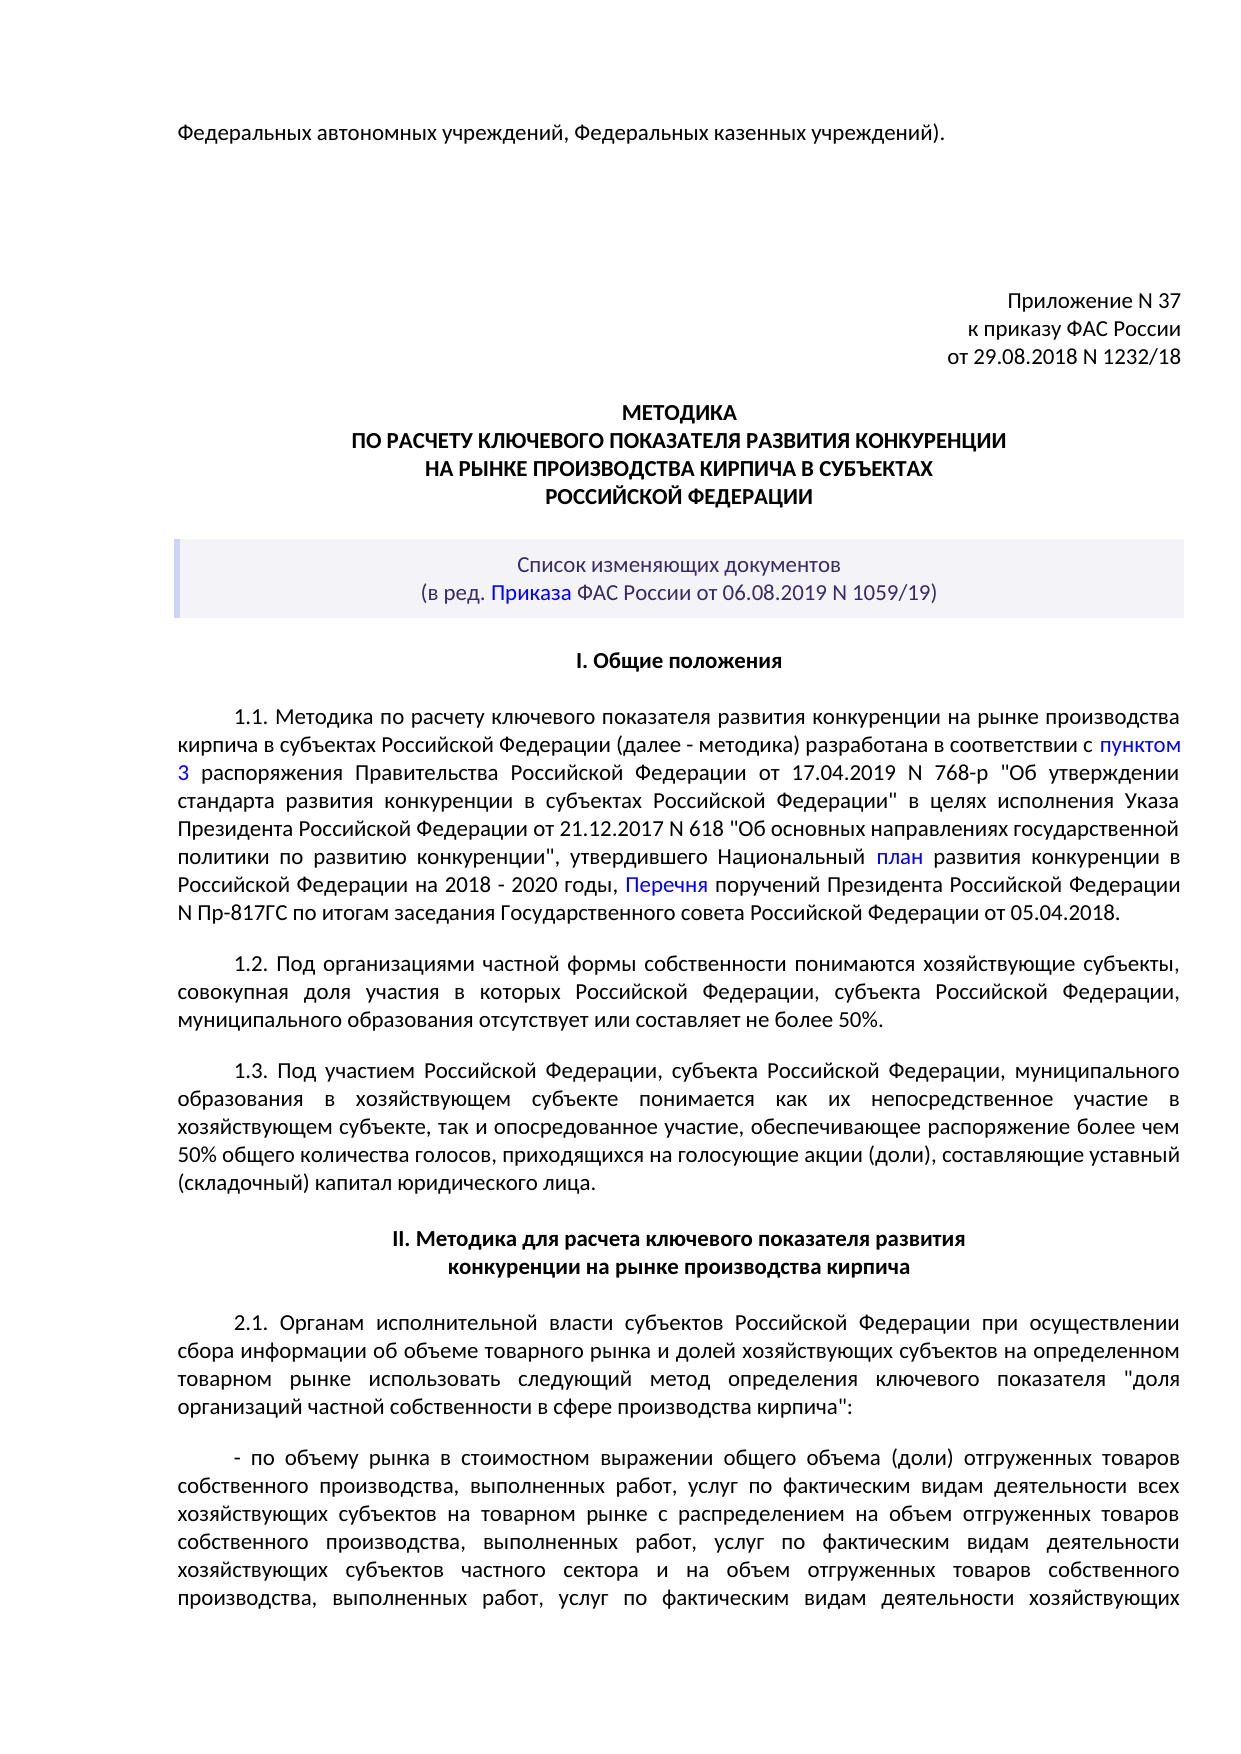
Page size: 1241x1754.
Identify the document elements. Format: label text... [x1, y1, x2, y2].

text Приложение N 37 [177, 286, 1181, 314]
text 1.3. Под участием Российской Федерации, субъекта Российской Федерации, муниципального образования в хозяйствующем субъекте понимается как их непосредственное участие в хозяйствующем субъекте, так и опосредованное участие, обеспечивающее распоряжение более чем 50% общего количества голосов, приходящихся на голосующие акции (доли), составляющие уставный (складочный) капитал юридического лица. [177, 1056, 1181, 1196]
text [177, 118, 1181, 146]
text 1.1. Методика по расчету ключевого показателя развития конкуренции на рынке производства кирпича в субъектах Российской Федерации (далее - методика) разработана в соответствии с пунктом 3 распоряжения Правительства Российской Федерации от 17.04.2019 N 768-р "Об утверждении стандарта развития конкуренции в субъектах Российской Федерации" в целях исполнения Указа Президента Российской Федерации от 21.12.2017 N 618 "Об основных направлениях государственной политики по развитию конкуренции", утвердившего Национальный план развития конкуренции в Российской Федерации на 2018 - 2020 годы, Перечня поручений Президента Российской Федерации N Пр-817ГС по итогам заседания Государственного совета Российской Федерации от 05.04.2018. [177, 702, 1181, 926]
text к приказу ФАС России [177, 314, 1181, 342]
text 1.2. Под организациями частной формы собственности понимаются хозяйствующие субъекты, совокупная доля участия в которых Российской Федерации, субъекта Российской Федерации, муниципального образования отсутствует или составляет не более 50%. [177, 949, 1181, 1033]
title конкуренции на рынке производства кирпича [177, 1252, 1181, 1280]
title ПО РАСЧЕТУ КЛЮЧЕВОГО ПОКАЗАТЕЛЯ РАЗВИТИЯ КОНКУРЕНЦИИ [177, 426, 1181, 454]
title РОССИЙСКОЙ ФЕДЕРАЦИИ [177, 482, 1181, 510]
title МЕТОДИКА [177, 398, 1181, 426]
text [177, 1443, 1181, 1612]
table_header Список изменяющих документов (в ред. Приказа ФАС России от 06.08.2019 N 1059/19) [180, 539, 1178, 618]
text от 29.08.2018 N 1232/18 [177, 342, 1181, 370]
text 2.1. Органам исполнительной власти субъектов Российской Федерации при осуществлении сбора информации об объеме товарного рынка и долей хозяйствующих субъектов на определенном товарном рынке использовать следующий метод определения ключевого показателя "доля организаций частной собственности в сфере производства кирпича": [177, 1308, 1181, 1421]
title II. Методика для расчета ключевого показателя развития [177, 1224, 1181, 1252]
title НА РЫНКЕ ПРОИЗВОДСТВА КИРПИЧА В СУБЪЕКТАХ [177, 454, 1181, 482]
title I. Общие положения [177, 646, 1181, 674]
